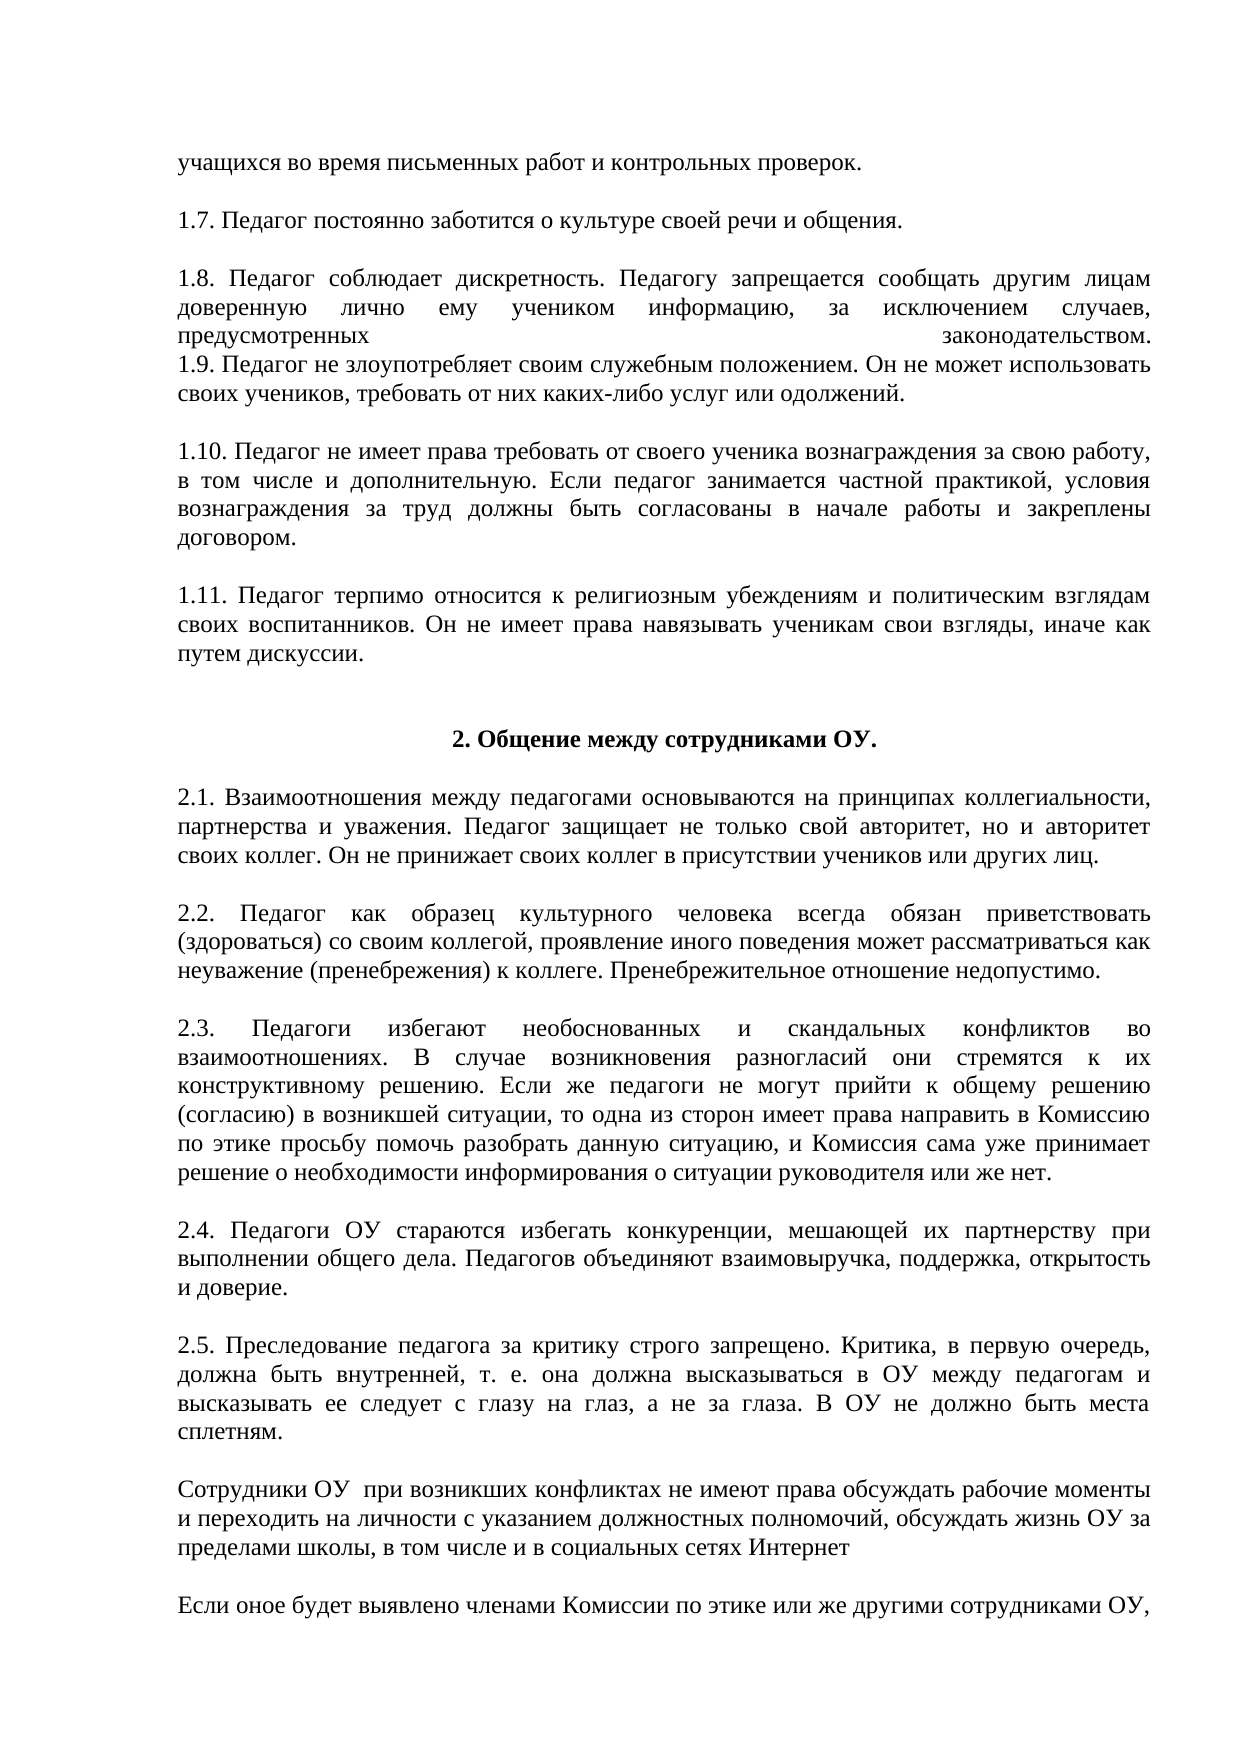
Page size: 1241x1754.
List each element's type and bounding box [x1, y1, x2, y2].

table_header [177, 118, 1152, 1618]
